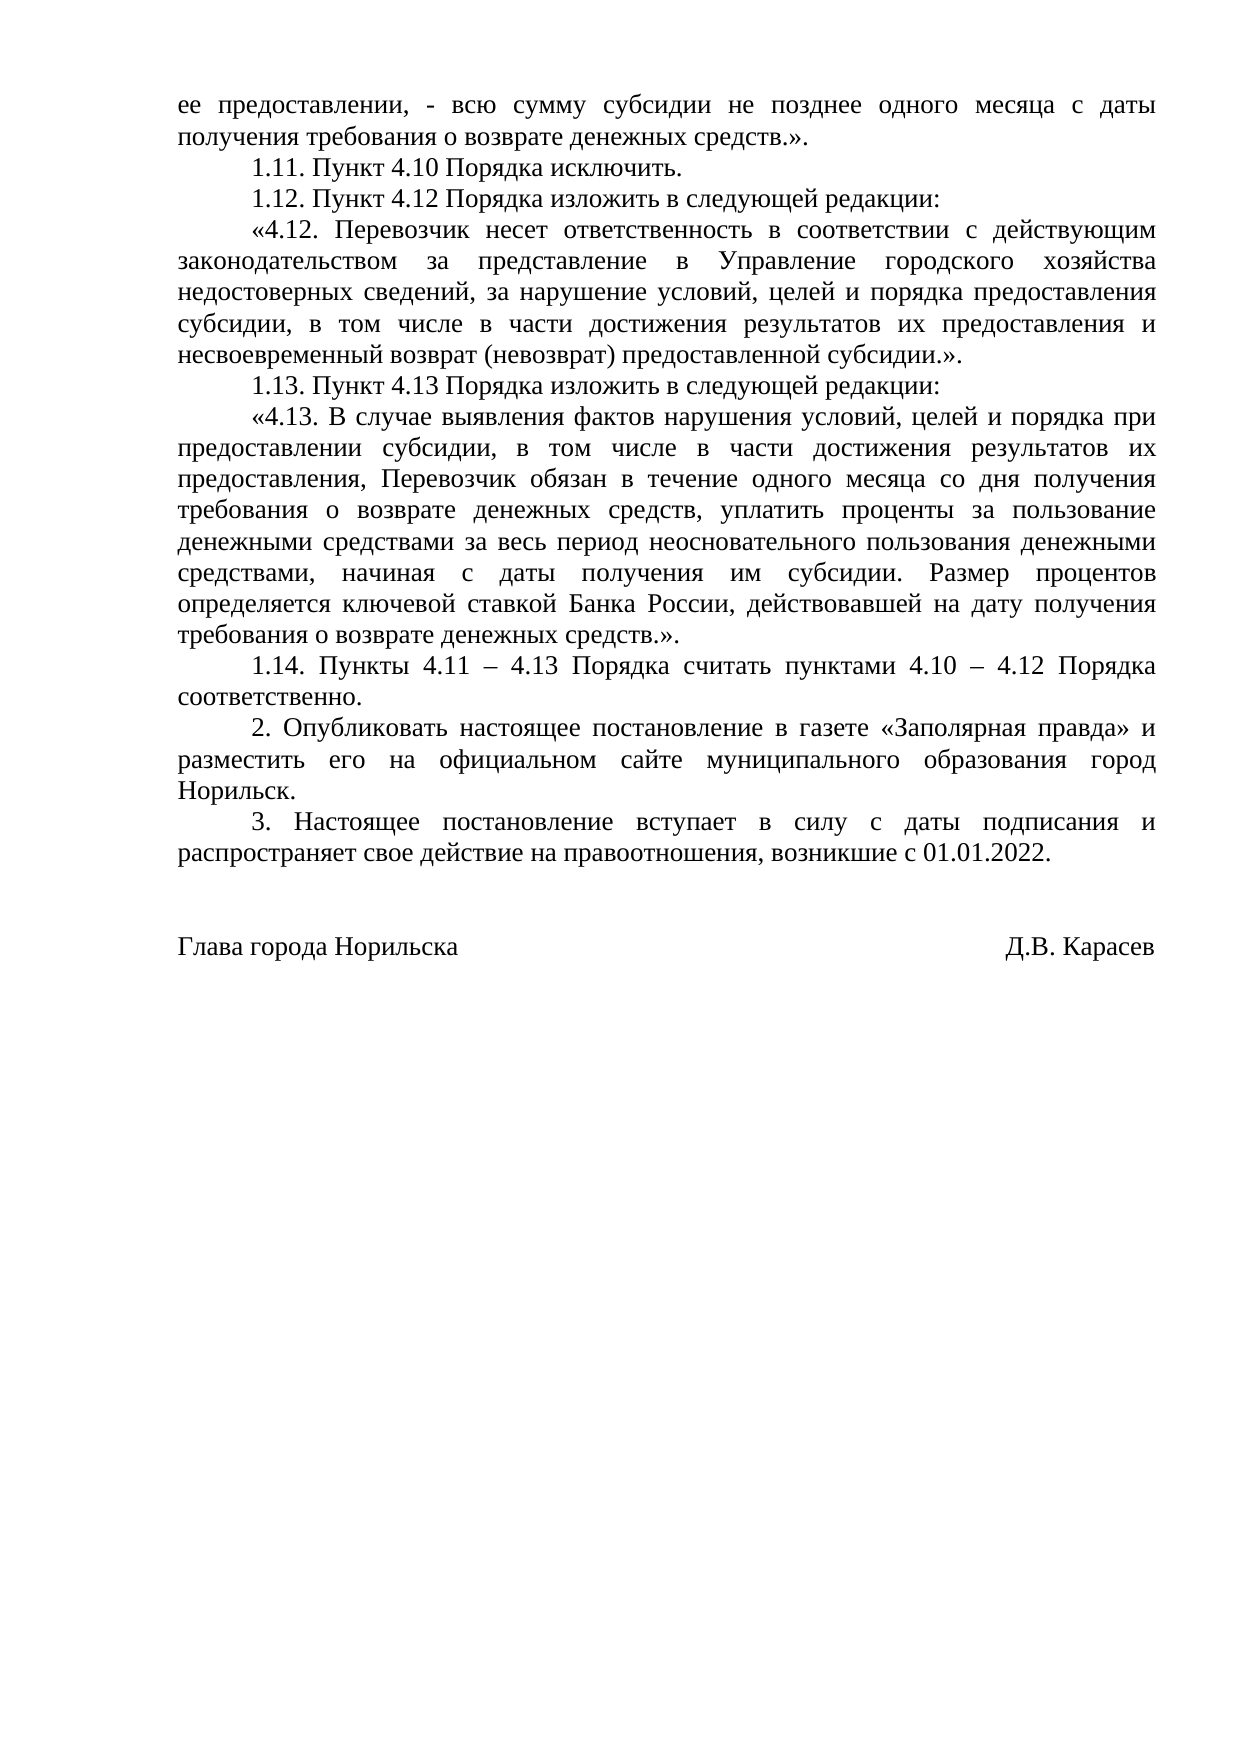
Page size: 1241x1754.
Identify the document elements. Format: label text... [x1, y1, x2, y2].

text Глава города Норильска Д.В. Карасев [177, 929, 1158, 961]
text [177, 89, 1157, 151]
text 1.12. Пункт 4.12 Порядка изложить в следующей редакции: [177, 182, 1157, 213]
text «4.12. Перевозчик несет ответственность в соответствии с действующим законодательством за представление в Управление городского хозяйства недостоверных сведений, за нарушение условий, целей и порядка предоставления субсидии, в том числе в части достижения результатов их предоставления и несвоевременный возврат (невозврат) предоставленной субсидии.». [177, 213, 1157, 369]
text 3. Настоящее постановление вступает в силу с даты подписания и распространяет свое действие на правоотношения, возникшие с 01.01.2022. [177, 805, 1157, 867]
text 1.13. Пункт 4.13 Порядка изложить в следующей редакции: [177, 369, 1157, 400]
text 2. Опубликовать настоящее постановление в газете «Заполярная правда» и разместить его на официальном сайте муниципального образования город Норильск. [177, 712, 1157, 805]
text 1.14. Пункты 4.11 – 4.13 Порядка считать пунктами 4.10 – 4.12 Порядка соответственно. [177, 649, 1157, 712]
text «4.13. В случае выявления фактов нарушения условий, целей и порядка при предоставлении субсидии, в том числе в части достижения результатов их предоставления, Перевозчик обязан в течение одного месяца со дня получения требования о возврате денежных средств, уплатить проценты за пользование денежными средствами за весь период неосновательного пользования денежными средствами, начиная с даты получения им субсидии. Размер процентов определяется ключевой ставкой Банка России, действовавшей на дату получения требования о возврате денежных средств.». [177, 400, 1157, 649]
text 1.11. Пункт 4.10 Порядка исключить. [177, 151, 1157, 182]
